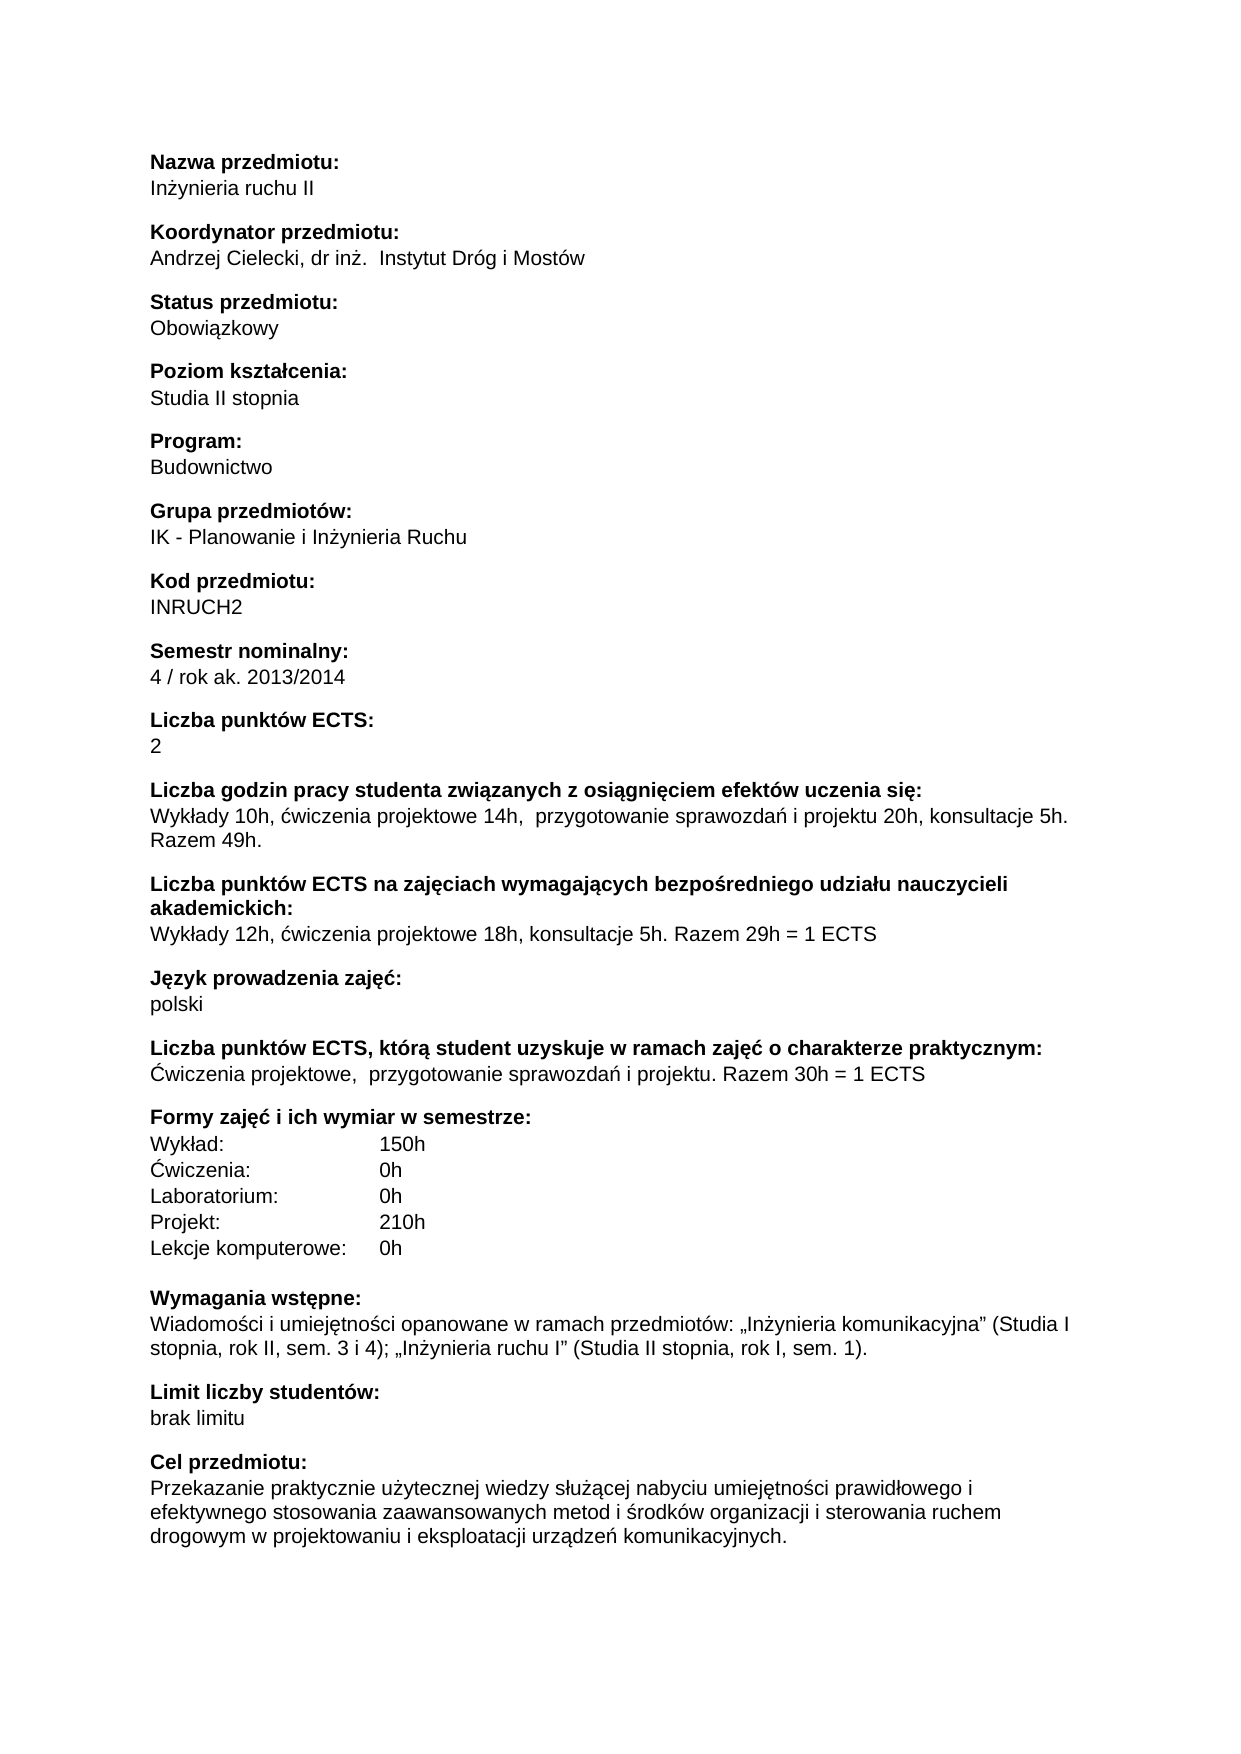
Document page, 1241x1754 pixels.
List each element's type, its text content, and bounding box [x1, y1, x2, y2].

text Formy zajęć i ich wymiar w semestrze: [150, 1105, 1090, 1129]
text Przekazanie praktycznie użytecznej wiedzy służącej nabyciu umiejętności prawidłowego i efektywnego stosowania zaawansowanych metod i środków organizacji i sterowania ruchem drogowym w projektowaniu i eksploatacji urządzeń komunikacyjnych. [150, 1476, 1090, 1547]
text Ćwiczenia projektowe, przygotowanie sprawozdań i projektu. Razem 30h = 1 ECTS [150, 1061, 1090, 1085]
text polski [150, 992, 1090, 1016]
text Grupa przedmiotów: [150, 499, 1090, 523]
text 2 [150, 734, 1090, 758]
text Cel przedmiotu: [150, 1449, 1090, 1473]
table_cell 0h [369, 1156, 597, 1182]
text Obowiązkowy [150, 316, 1090, 339]
text Inżynieria ruchu II [150, 176, 1090, 200]
text Wykłady 10h, ćwiczenia projektowe 14h, przygotowanie sprawozdań i projektu 20h, konsultacje 5h. Razem 49h. [150, 804, 1090, 852]
text Budownictwo [150, 455, 1090, 479]
text Kod przedmiotu: [150, 569, 1090, 593]
text IK - Planowanie i Inżynieria Ruchu [150, 525, 1090, 549]
text Liczba punktów ECTS, którą student uzyskuje w ramach zajęć o charakterze praktycznym: [150, 1035, 1090, 1059]
text Poziom kształcenia: [150, 359, 1090, 383]
table_cell 0h [369, 1234, 597, 1260]
text Liczba godzin pracy studenta związanych z osiągnięciem efektów uczenia się: [150, 778, 1090, 802]
text INRUCH2 [150, 595, 1090, 619]
table_cell Lekcje komputerowe: [140, 1236, 367, 1260]
table_cell Projekt: [140, 1210, 367, 1234]
table_cell Laboratorium: [140, 1184, 367, 1208]
text Koordynator przedmiotu: [150, 220, 1090, 244]
text Status przedmiotu: [150, 289, 1090, 313]
table_header Wykład: [140, 1132, 367, 1156]
text Limit liczby studentów: [150, 1380, 1090, 1404]
table_cell Ćwiczenia: [140, 1158, 367, 1182]
text Nazwa przedmiotu: [150, 150, 1090, 174]
table_cell 210h [369, 1208, 597, 1234]
text Semestr nominalny: [150, 638, 1090, 662]
text brak limitu [150, 1406, 1090, 1430]
text Wymagania wstępne: [150, 1286, 1090, 1310]
text Wykłady 12h, ćwiczenia projektowe 18h, konsultacje 5h. Razem 29h = 1 ECTS [150, 922, 1090, 946]
text Liczba punktów ECTS na zajęciach wymagających bezpośredniego udziału nauczycieli akademickich: [150, 872, 1090, 920]
text Andrzej Cielecki, dr inż. Instytut Dróg i Mostów [150, 246, 1090, 270]
text Program: [150, 429, 1090, 453]
text Wiadomości i umiejętności opanowane w ramach przedmiotów: „Inżynieria komunikacyjna” (Studia I stopnia, rok II, sem. 3 i 4); „Inżynieria ruchu I” (Studia II stopnia, rok I, sem. 1). [150, 1312, 1090, 1360]
text 4 / rok ak. 2013/2014 [150, 664, 1090, 688]
text Studia II stopnia [150, 385, 1090, 409]
text Liczba punktów ECTS: [150, 708, 1090, 732]
text Język prowadzenia zajęć: [150, 966, 1090, 989]
table_cell 0h [369, 1182, 597, 1208]
table_header 150h [369, 1132, 597, 1156]
